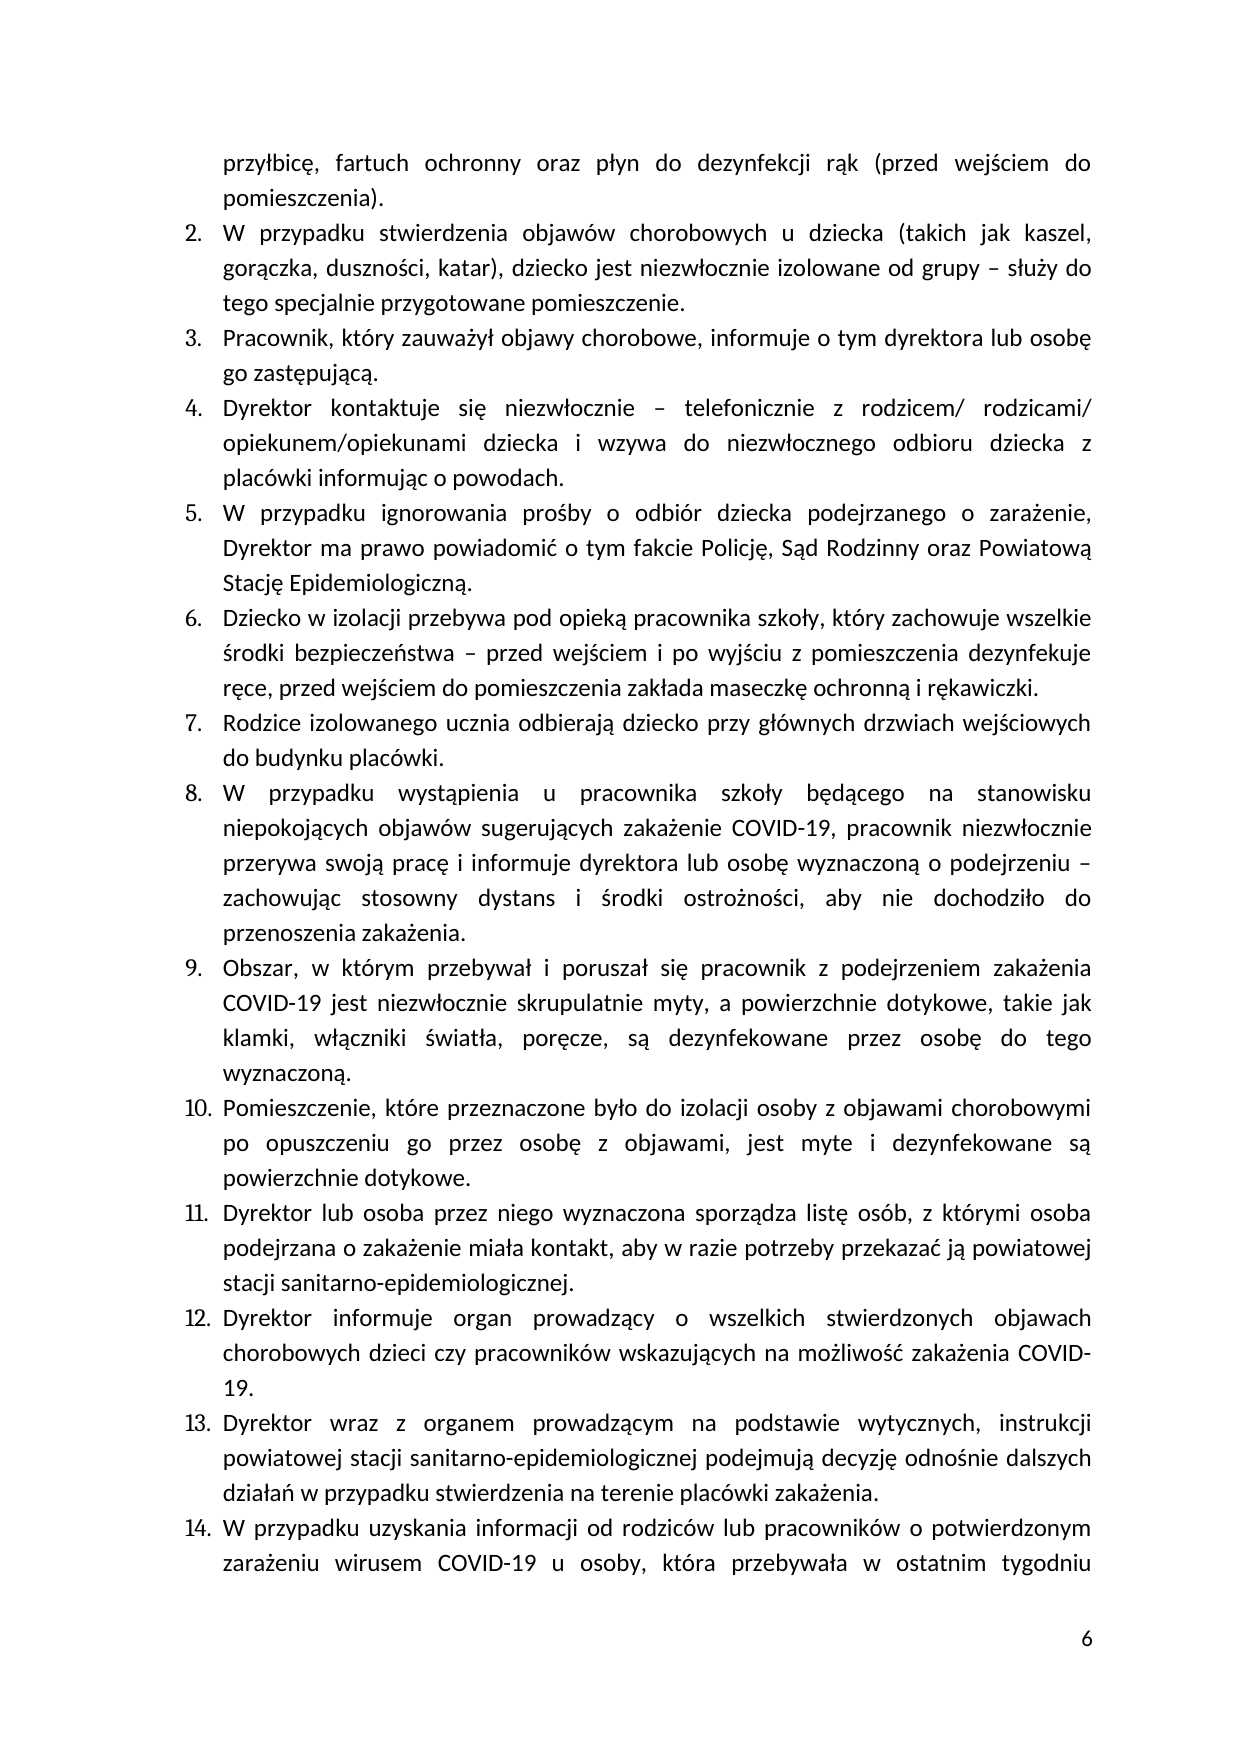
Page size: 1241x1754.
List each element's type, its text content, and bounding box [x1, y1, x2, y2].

list Dyrektor lub osoba przez niego wyznaczona sporządza listę osób, z którymi osoba podejrzana o zakażenie miała kontakt, aby w razie potrzeby przekazać ją powiatowej stacji sanitarno-epidemiologicznej. [185, 1198, 1093, 1298]
list Obszar, w którym przebywał i poruszał się pracownik z podejrzeniem zakażenia COVID-19 jest niezwłocznie skrupulatnie myty, a powierzchnie dotykowe, takie jak klamki, włączniki światła, poręcze, są dezynfekowane przez osobę do tego wyznaczoną. [185, 953, 1093, 1088]
list W przypadku stwierdzenia objawów chorobowych u dziecka (takich jak kaszel, gorączka, duszności, katar), dziecko jest niezwłocznie izolowane od grupy – służy do tego specjalnie przygotowane pomieszczenie. [185, 218, 1093, 318]
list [185, 1513, 1093, 1578]
list Dyrektor informuje organ prowadzący o wszelkich stwierdzonych objawach chorobowych dzieci czy pracowników wskazujących na możliwość zakażenia COVID-19. [185, 1303, 1093, 1403]
list W przypadku wystąpienia u pracownika szkoły będącego na stanowisku niepokojących objawów sugerujących zakażenie COVID-19, pracownik niezwłocznie przerywa swoją pracę i informuje dyrektora lub osobę wyznaczoną o podejrzeniu – zachowując stosowny dystans i środki ostrożności, aby nie dochodziło do przenoszenia zakażenia. [185, 778, 1093, 948]
list Dyrektor kontaktuje się niezwłocznie – telefonicznie z rodzicem/ rodzicami/ opiekunem/opiekunami dziecka i wzywa do niezwłocznego odbioru dziecka z placówki informując o powodach. [185, 393, 1093, 493]
list Dziecko w izolacji przebywa pod opieką pracownika szkoły, który zachowuje wszelkie środki bezpieczeństwa – przed wejściem i po wyjściu z pomieszczenia dezynfekuje ręce, przed wejściem do pomieszczenia zakłada maseczkę ochronną i rękawiczki. [185, 603, 1093, 703]
list W przypadku ignorowania prośby o odbiór dziecka podejrzanego o zarażenie, Dyrektor ma prawo powiadomić o tym fakcie Policję, Sąd Rodzinny oraz Powiatową Stację Epidemiologiczną. [185, 498, 1093, 598]
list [185, 148, 1093, 213]
list Pracownik, który zauważył objawy chorobowe, informuje o tym dyrektora lub osobę go zastępującą. [185, 323, 1093, 388]
list Pomieszczenie, które przeznaczone było do izolacji osoby z objawami chorobowymi po opuszczeniu go przez osobę z objawami, jest myte i dezynfekowane są powierzchnie dotykowe. [185, 1093, 1093, 1193]
list Rodzice izolowanego ucznia odbierają dziecko przy głównych drzwiach wejściowych do budynku placówki. [185, 708, 1093, 773]
list Dyrektor wraz z organem prowadzącym na podstawie wytycznych, instrukcji powiatowej stacji sanitarno-epidemiologicznej podejmują decyzję odnośnie dalszych działań w przypadku stwierdzenia na terenie placówki zakażenia. [185, 1408, 1093, 1508]
